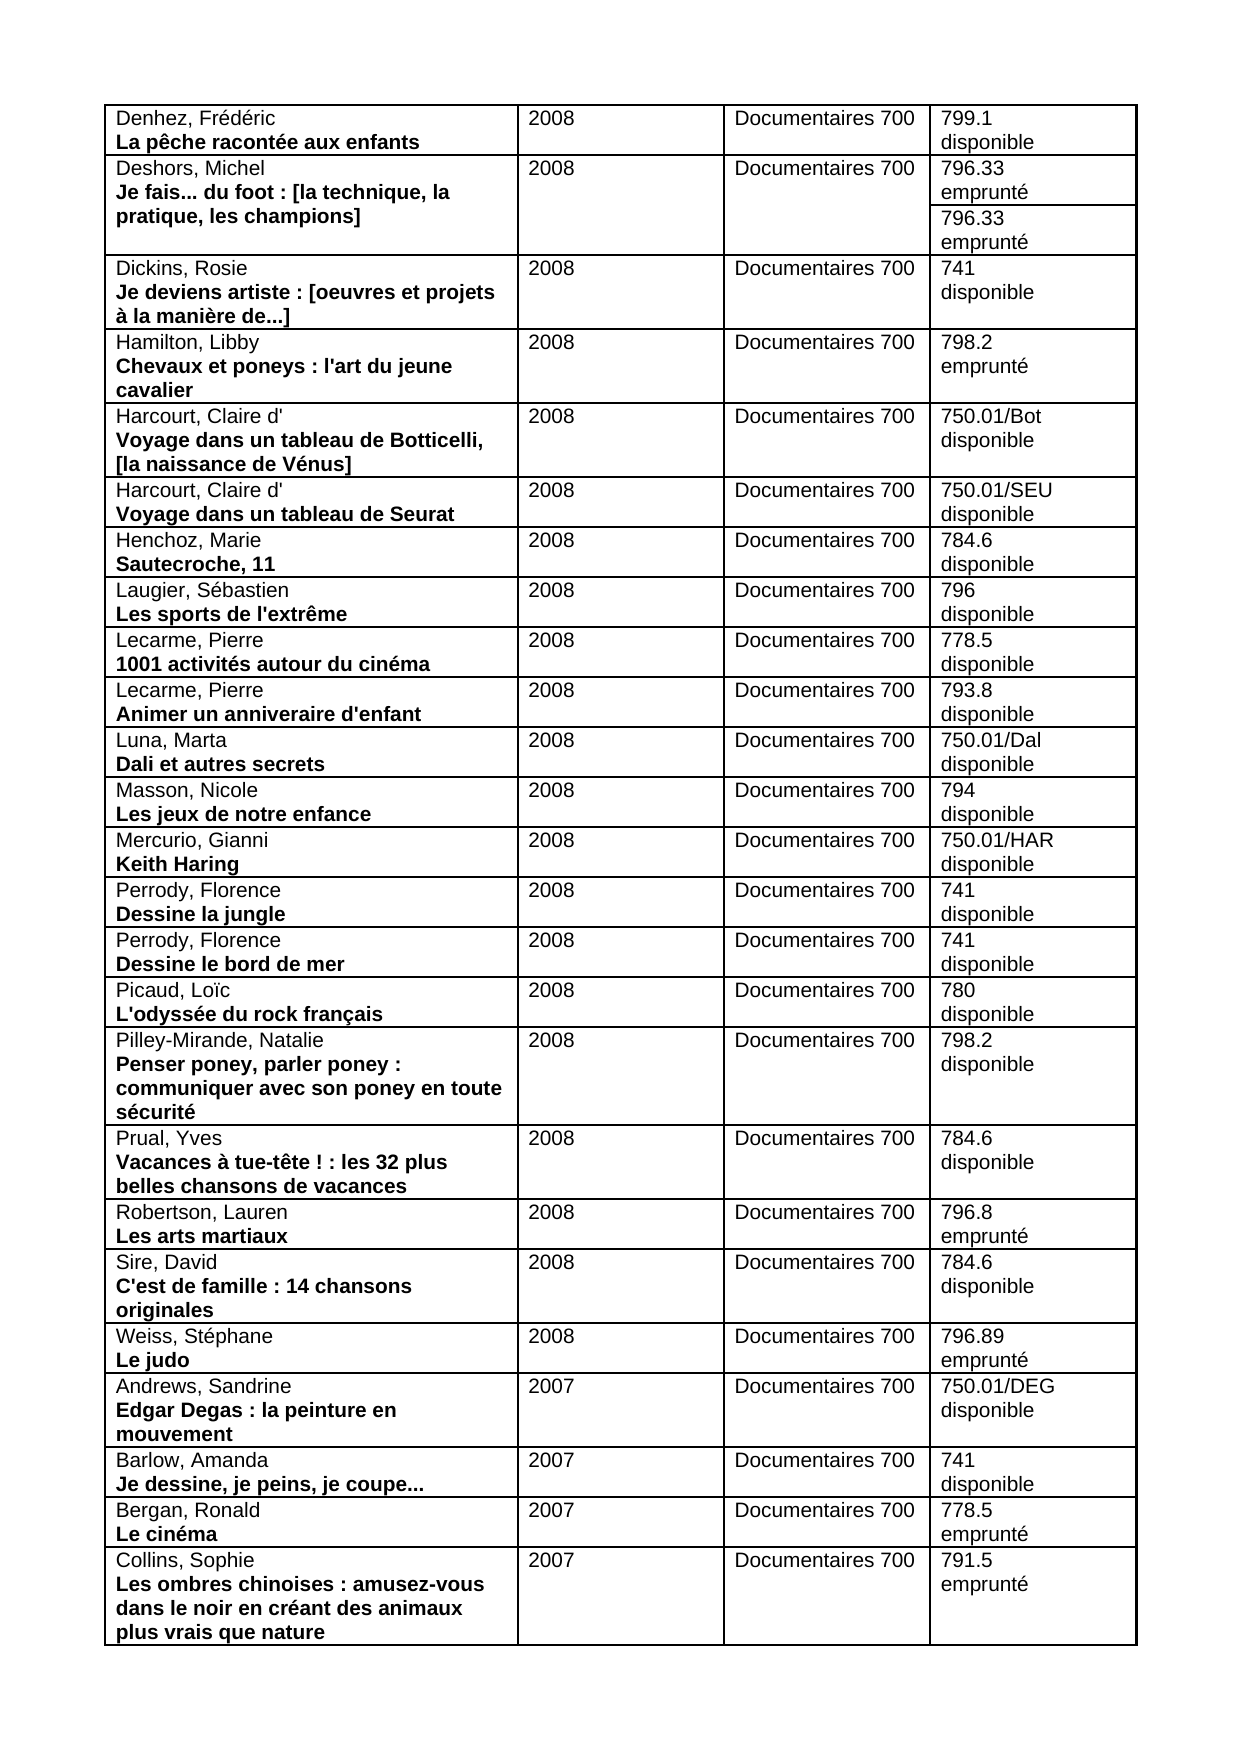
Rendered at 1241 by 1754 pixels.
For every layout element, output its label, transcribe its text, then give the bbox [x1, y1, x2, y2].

table_cell Harcourt, Claire d' Voyage dans un tableau de Seurat [106, 478, 517, 526]
table_cell 796.33 emprunté [931, 156, 1135, 204]
table_cell Documentaires 700 [725, 1324, 929, 1372]
table_cell 741 disponible [931, 256, 1135, 328]
table_cell 2008 [519, 1126, 723, 1198]
table_cell Documentaires 700 [725, 106, 929, 154]
table_cell 741 disponible [931, 878, 1135, 926]
table_cell 750.01/HAR disponible [931, 828, 1135, 876]
table_cell Luna, Marta Dali et autres secrets [106, 728, 517, 776]
table_cell 2008 [519, 404, 723, 476]
table_cell 750.01/Dal disponible [931, 728, 1135, 776]
table_cell 2008 [519, 106, 723, 154]
table_cell 2008 [519, 778, 723, 826]
table_cell Prual, Yves Vacances à tue-tête ! : les 32 plus belles chansons de vacances [106, 1126, 517, 1198]
table_cell 750.01/SEU disponible [931, 478, 1135, 526]
table_cell Picaud, Loïc L'odyssée du rock français [106, 978, 517, 1026]
table_cell 2007 [519, 1448, 723, 1496]
table_cell Collins, Sophie Les ombres chinoises : amusez-vous dans le noir en créant des animaux plus vrais que nature [106, 1548, 517, 1644]
table_cell Perrody, Florence Dessine le bord de mer [106, 928, 517, 976]
table_cell Bergan, Ronald Le cinéma [106, 1498, 517, 1546]
table_cell 741 disponible [931, 928, 1135, 976]
table_cell 2007 [519, 1548, 723, 1644]
table_cell Henchoz, Marie Sautecroche, 11 [106, 528, 517, 576]
table_cell 2008 [519, 1028, 723, 1124]
table_cell 799.1 disponible [931, 106, 1135, 154]
table_cell Robertson, Lauren Les arts martiaux [106, 1200, 517, 1248]
table_cell Sire, David C'est de famille : 14 chansons originales [106, 1250, 517, 1322]
table_cell 2007 [519, 1498, 723, 1546]
table_cell 784.6 disponible [931, 528, 1135, 576]
table_cell Documentaires 700 [725, 578, 929, 626]
table_cell Lecarme, Pierre 1001 activités autour du cinéma [106, 628, 517, 676]
table_cell Documentaires 700 [725, 728, 929, 776]
table_cell Documentaires 700 [725, 778, 929, 826]
table_cell 794 disponible [931, 778, 1135, 826]
table_cell 796 disponible [931, 578, 1135, 626]
table_cell Documentaires 700 [725, 1448, 929, 1496]
table_cell 778.5 emprunté [931, 1498, 1135, 1546]
table_cell 750.01/Bot disponible [931, 404, 1135, 476]
table_cell Documentaires 700 [725, 1548, 929, 1644]
table_cell Documentaires 700 [725, 628, 929, 676]
table_cell 798.2 disponible [931, 1028, 1135, 1124]
table_cell Harcourt, Claire d' Voyage dans un tableau de Botticelli, [la naissance de Vénus] [106, 404, 517, 476]
table_cell Masson, Nicole Les jeux de notre enfance [106, 778, 517, 826]
table_cell 780 disponible [931, 978, 1135, 1026]
table_cell 2008 [519, 578, 723, 626]
table_cell 750.01/DEG disponible [931, 1374, 1135, 1446]
table_cell 2008 [519, 628, 723, 676]
table_cell Mercurio, Gianni Keith Haring [106, 828, 517, 876]
table_cell 2008 [519, 1324, 723, 1372]
table_cell Barlow, Amanda Je dessine, je peins, je coupe... [106, 1448, 517, 1496]
table_cell Denhez, Frédéric La pêche racontée aux enfants [106, 106, 517, 154]
table_cell Hamilton, Libby Chevaux et poneys : l'art du jeune cavalier [106, 330, 517, 402]
table_cell Documentaires 700 [725, 678, 929, 726]
table_cell 741 disponible [931, 1448, 1135, 1496]
table_cell 2008 [519, 478, 723, 526]
table_cell Documentaires 700 [725, 156, 929, 254]
table_cell 778.5 disponible [931, 628, 1135, 676]
table_cell 784.6 disponible [931, 1126, 1135, 1198]
table_cell 2008 [519, 256, 723, 328]
table_cell Laugier, Sébastien Les sports de l'extrême [106, 578, 517, 626]
table_cell 796.8 emprunté [931, 1200, 1135, 1248]
table_cell Documentaires 700 [725, 330, 929, 402]
table_cell Pilley-Mirande, Natalie Penser poney, parler poney : communiquer avec son poney en toute sécurité [106, 1028, 517, 1124]
table_cell 791.5 emprunté [931, 1548, 1135, 1644]
table_cell Documentaires 700 [725, 478, 929, 526]
table_cell 2008 [519, 678, 723, 726]
table_cell 2008 [519, 928, 723, 976]
table_cell Documentaires 700 [725, 1200, 929, 1248]
table_cell Documentaires 700 [725, 978, 929, 1026]
table_cell 793.8 disponible [931, 678, 1135, 726]
table_cell 798.2 emprunté [931, 330, 1135, 402]
table_cell Lecarme, Pierre Animer un anniveraire d'enfant [106, 678, 517, 726]
table_cell Documentaires 700 [725, 1250, 929, 1322]
table_cell Documentaires 700 [725, 1374, 929, 1446]
table_cell Documentaires 700 [725, 1498, 929, 1546]
table_cell 796.33 emprunté [931, 206, 1135, 254]
table_cell 2008 [519, 878, 723, 926]
table_cell Documentaires 700 [725, 1126, 929, 1198]
table_cell Documentaires 700 [725, 1028, 929, 1124]
table_cell Dickins, Rosie Je deviens artiste : [oeuvres et projets à la manière de...] [106, 256, 517, 328]
table_cell 2008 [519, 156, 723, 254]
table_cell Documentaires 700 [725, 256, 929, 328]
table_cell Documentaires 700 [725, 878, 929, 926]
table_cell 2008 [519, 528, 723, 576]
table_cell 2008 [519, 978, 723, 1026]
table_cell Weiss, Stéphane Le judo [106, 1324, 517, 1372]
table_cell 2007 [519, 1374, 723, 1446]
table_cell Documentaires 700 [725, 528, 929, 576]
table_cell 2008 [519, 1250, 723, 1322]
table_cell Perrody, Florence Dessine la jungle [106, 878, 517, 926]
table_cell Documentaires 700 [725, 404, 929, 476]
table_cell Documentaires 700 [725, 928, 929, 976]
table_cell Documentaires 700 [725, 828, 929, 876]
table_cell 2008 [519, 728, 723, 776]
table_cell 2008 [519, 828, 723, 876]
table_cell 784.6 disponible [931, 1250, 1135, 1322]
table_cell 2008 [519, 1200, 723, 1248]
table_cell 2008 [519, 330, 723, 402]
table_cell Deshors, Michel Je fais... du foot : [la technique, la pratique, les champions] [106, 156, 517, 254]
table_cell Andrews, Sandrine Edgar Degas : la peinture en mouvement [106, 1374, 517, 1446]
table_cell 796.89 emprunté [931, 1324, 1135, 1372]
